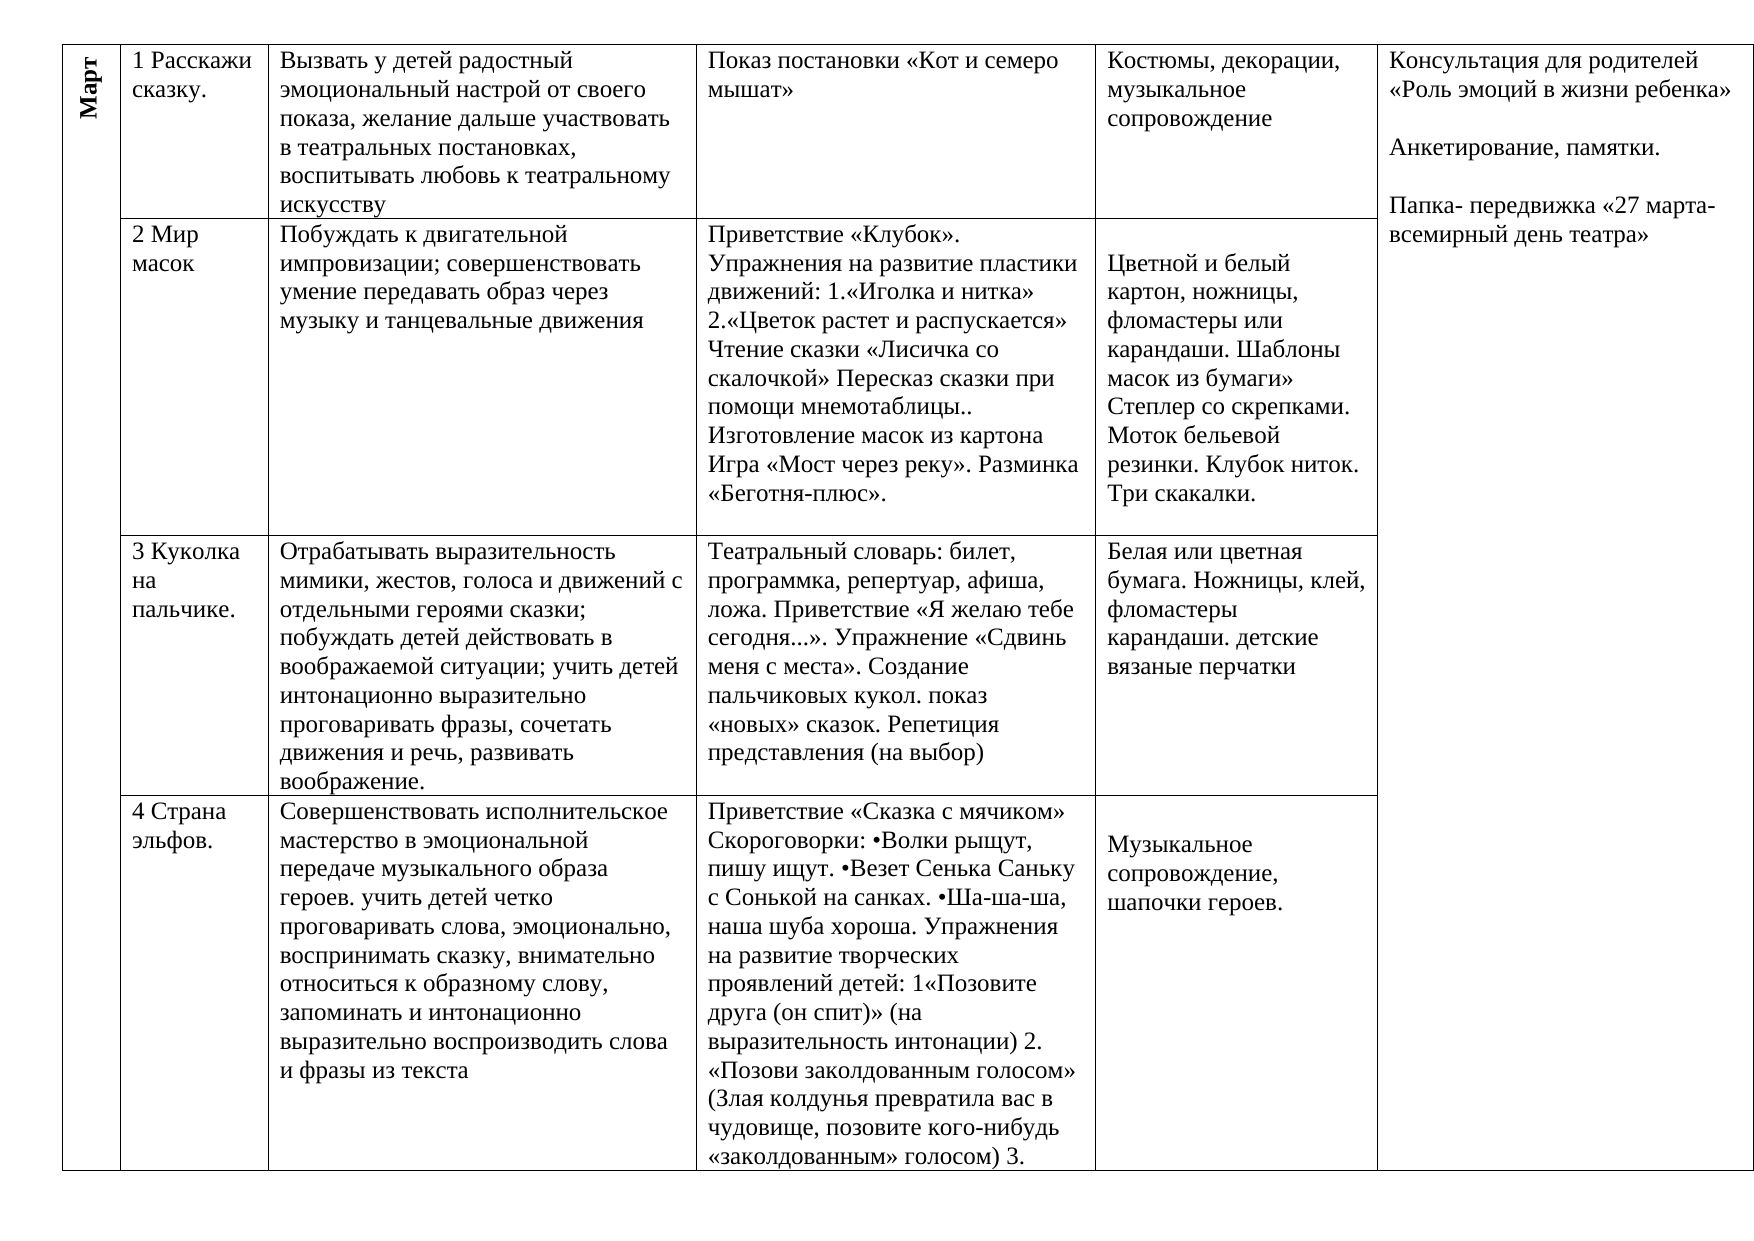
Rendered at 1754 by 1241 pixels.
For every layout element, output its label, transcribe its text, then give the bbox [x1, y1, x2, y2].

table_cell 1 Расскажи сказку. [121, 45, 268, 218]
table_cell Консультация для родителей «Роль эмоций в жизни ребенка» Анкетирование, памятки. Папка- передвижка «27 марта- всемирный день театра» [1378, 45, 1753, 1170]
table_cell Цветной и белый картон, ножницы, фломастеры или карандаши. Шаблоны масок из бумаги» Степлер со скрепками. Моток бельевой резинки. Клубок ниток. Три скакалки. [1096, 219, 1377, 535]
table_cell Театральный словарь: билет, программка, репертуар, афиша, ложа. Приветствие «Я желаю тебе сегодня...». Упражнение «Сдвинь меня с места». Создание пальчиковых кукол. показ «новых» сказок. Репетиция представления (на выбор) [697, 536, 1095, 795]
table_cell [1096, 796, 1377, 1170]
table_cell Отрабатывать выразительность мимики, жестов, голоса и движений с отдельными героями сказки; побуждать детей действовать в воображаемой ситуации; учить детей интонационно выразительно проговаривать фразы, сочетать движения и речь, развивать воображение. [269, 536, 696, 795]
table_cell 4 Страна эльфов. [121, 796, 268, 1170]
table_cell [269, 796, 696, 1170]
table_cell 3 Куколка на пальчике. [121, 536, 268, 795]
table_cell Костюмы, декорации, музыкальное сопровождение [1096, 45, 1377, 218]
table_cell Белая или цветная бумага. Ножницы, клей, фломастеры карандаши. детские вязаные перчатки [1096, 536, 1377, 795]
table_cell Вызвать у детей радостный эмоциональный настрой от своего показа, желание дальше участвовать в театральных постановках, воспитывать любовь к театральному искусству [269, 45, 696, 218]
table_cell Приветствие «Клубок». Упражнения на развитие пластики движений: 1.«Иголка и нитка» 2.«Цветок растет и распускается» Чтение сказки «Лисичка со скалочкой» Пересказ сказки при помощи мнемотаблицы.. Изготовление масок из картона Игра «Мост через реку». Разминка «Беготня-плюс». [697, 219, 1095, 535]
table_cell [697, 796, 1095, 1170]
table_cell Побуждать к двигательной импровизации; совершенствовать умение передавать образ через музыку и танцевальные движения [269, 219, 696, 535]
table_cell 2 Мир масок [121, 219, 268, 535]
table_cell Показ постановки «Кот и семеро мышат» [697, 45, 1095, 218]
table_cell Март [63, 45, 120, 1170]
